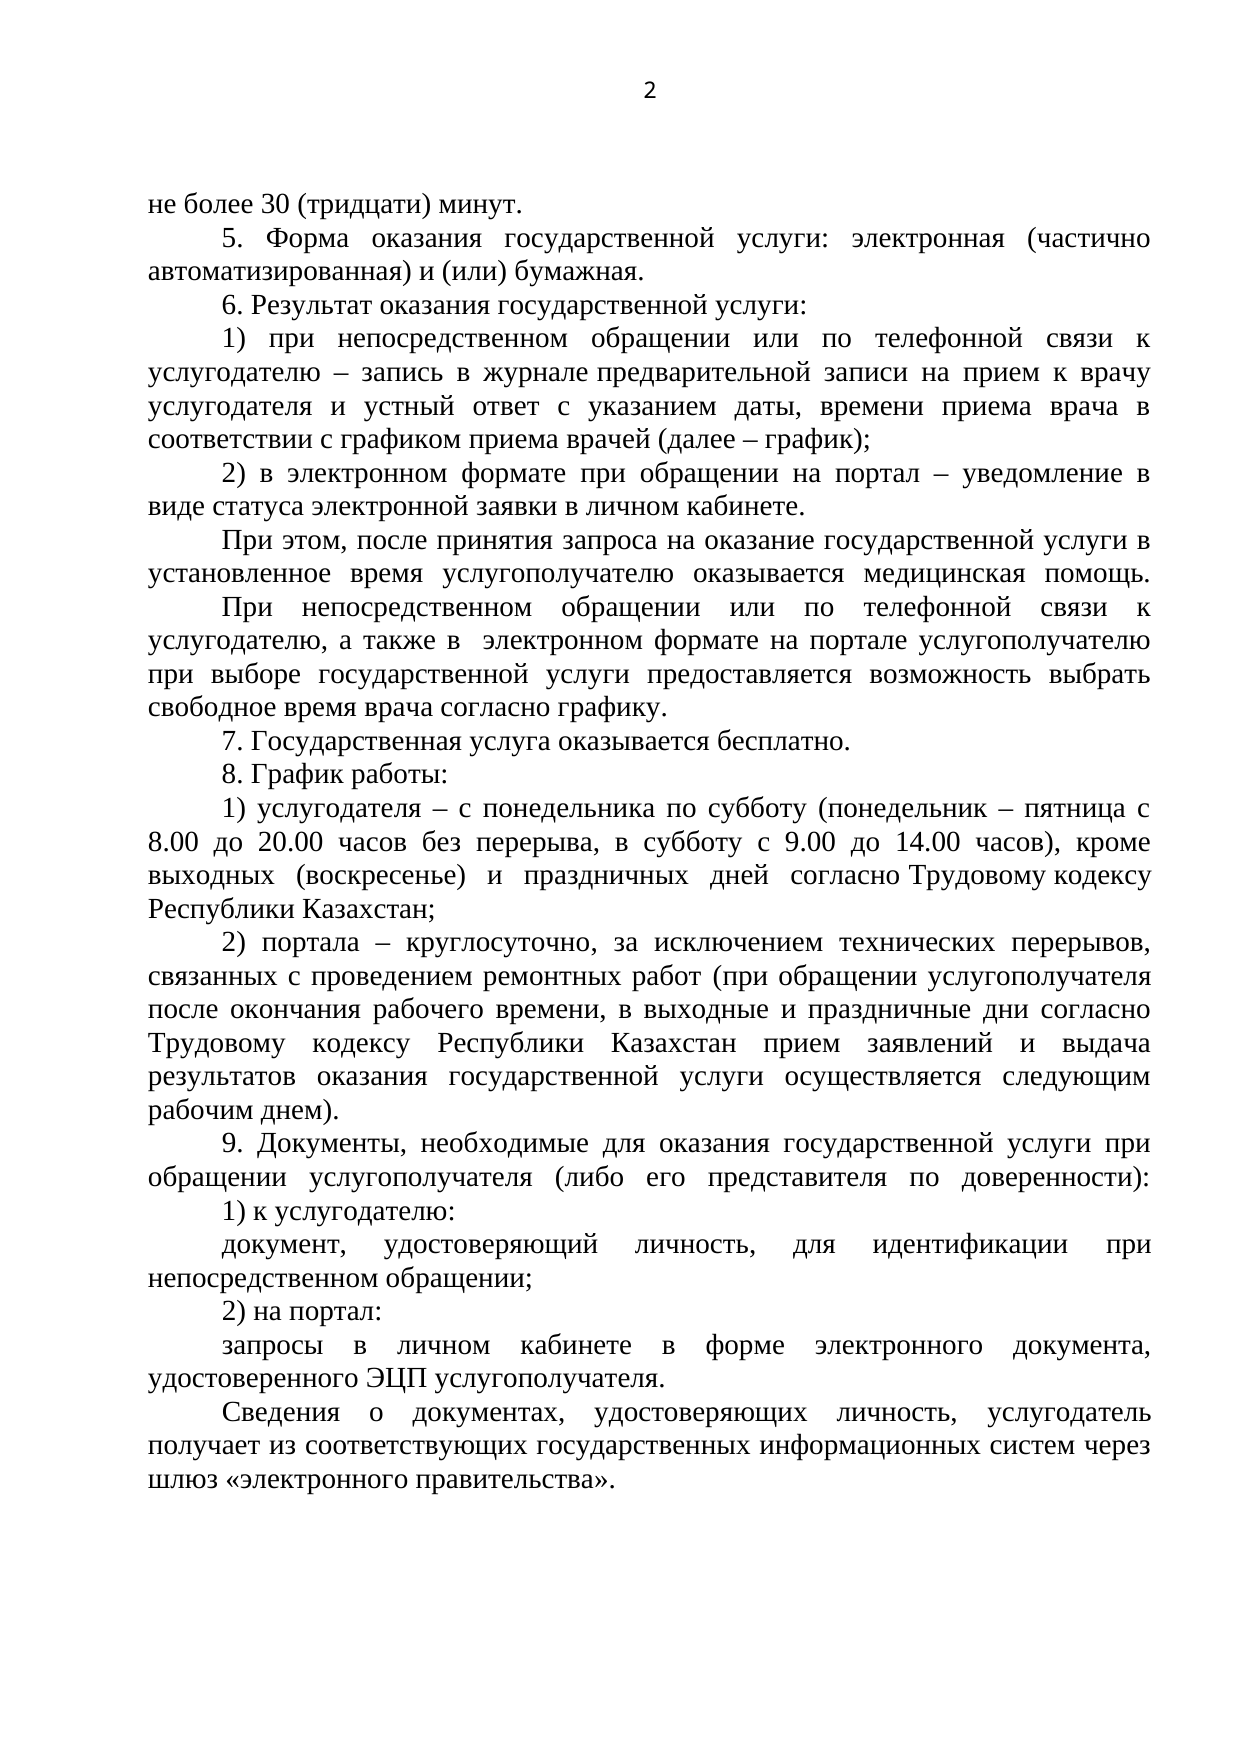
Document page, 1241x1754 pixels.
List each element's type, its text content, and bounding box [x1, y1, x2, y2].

text запросы в личном кабинете в форме электронного документа, удостоверенного ЭЦП услугополучателя. [148, 1327, 1152, 1394]
text 2) на портал: [148, 1293, 1152, 1327]
text документ, удостоверяющий личность, для идентификации при непосредственном обращении; [148, 1226, 1152, 1293]
text Сведения о документах, удостоверяющих личность, услугодатель получает из соответствующих государственных информационных систем через шлюз «электронного правительства». [148, 1394, 1152, 1494]
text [148, 186, 1152, 1126]
text 9. Документы, необходимые для оказания государственной услуги при обращении услугополучателя (либо его представителя по доверенности): 1) к услугодателю: [148, 1126, 1152, 1226]
